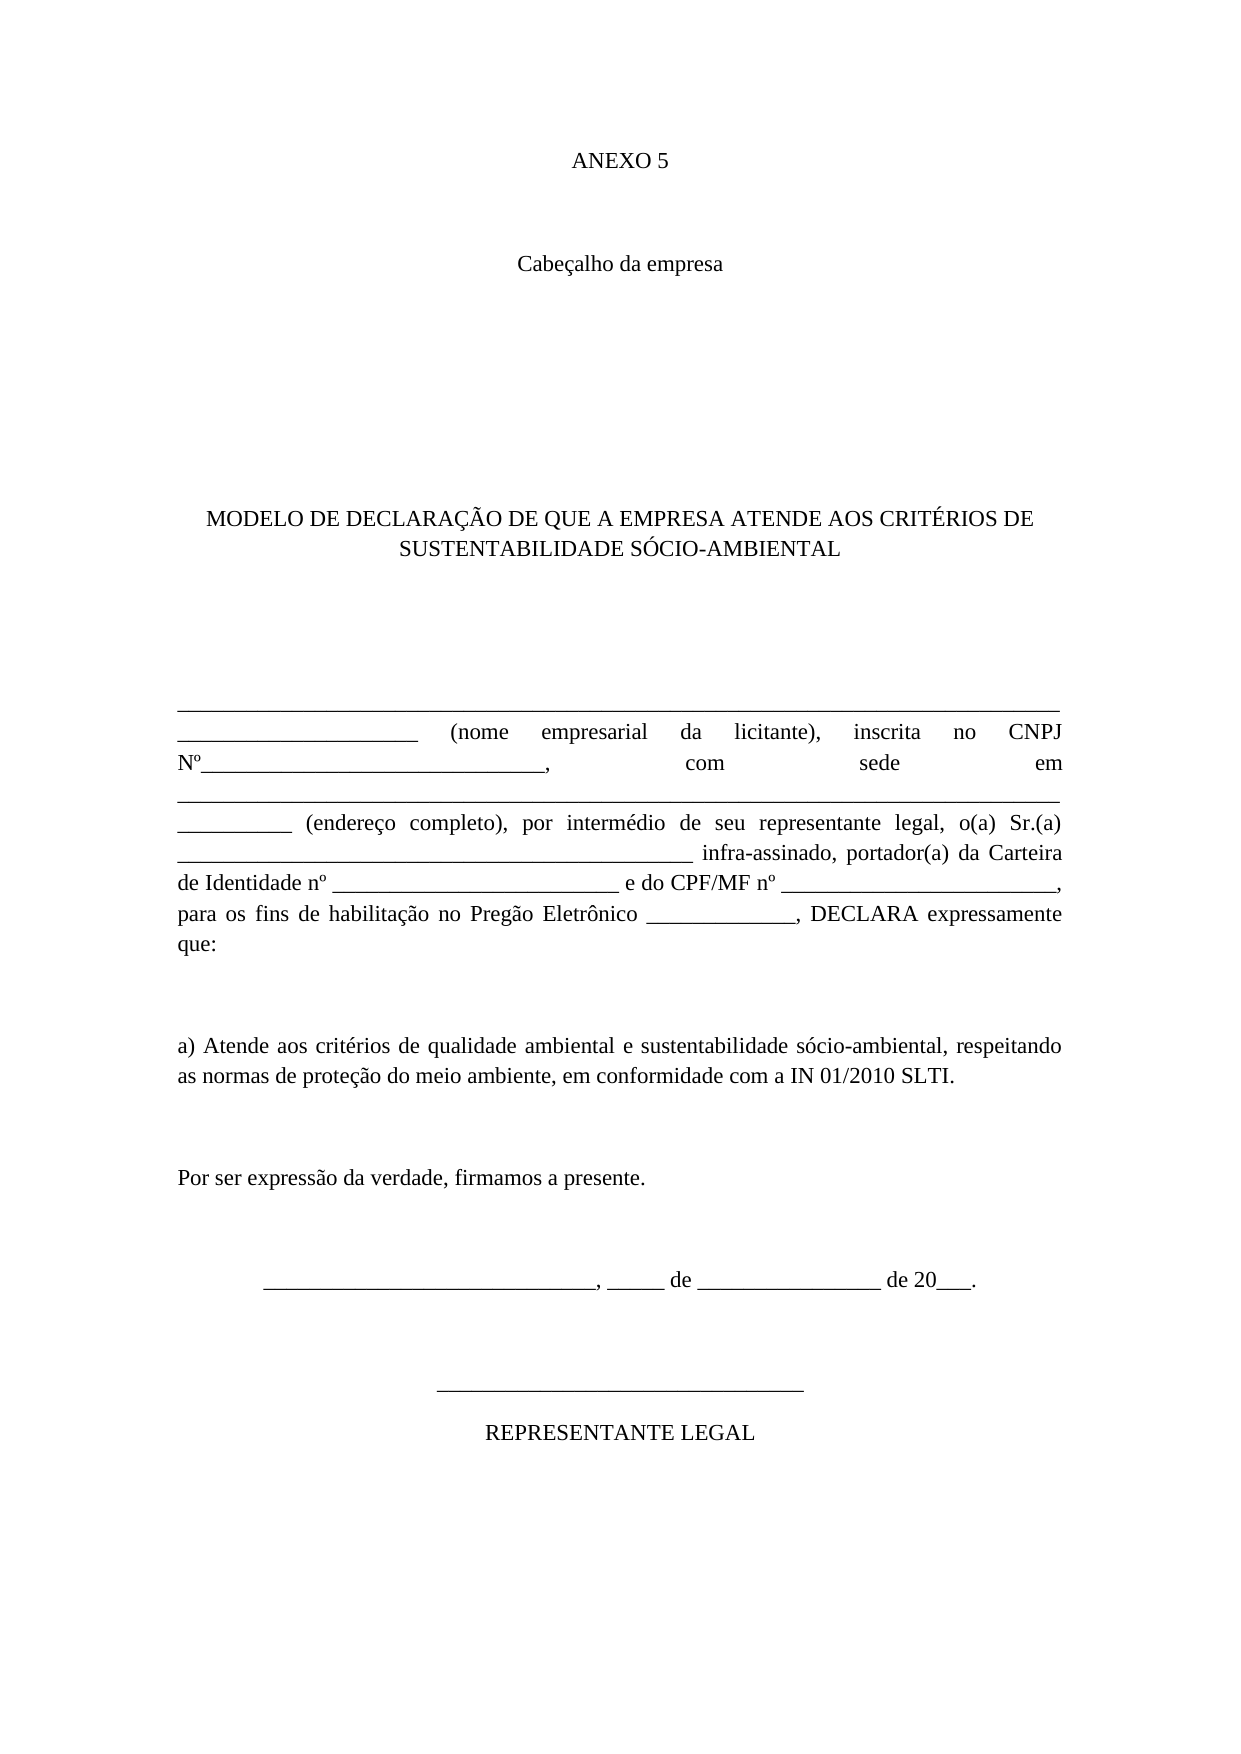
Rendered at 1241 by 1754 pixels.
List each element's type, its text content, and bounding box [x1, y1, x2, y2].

text Por ser expressão da verdade, firmamos a presente. [177, 1164, 1063, 1191]
text REPRESENTANTE LEGAL [177, 1419, 1063, 1446]
text _____________________________, _____ de ________________ de 20___. [177, 1266, 1063, 1293]
text ANEXO 5 [177, 148, 1063, 174]
text MODELO DE DECLARAÇÃO DE QUE A EMPRESA ATENDE AOS CRITÉRIOS DE SUSTENTABILIDADE SÓCIO-AMBIENTAL [177, 505, 1063, 561]
text __________________________________________________________________________________________________ (nome empresarial da licitante), inscrita no CNPJ Nº______________________________, com sede em _______________________________________________________________________________________ (endereço completo), por intermédio de seu representante legal, o(a) Sr.(a) _____________________________________________ infra-assinado, portador(a) da Carteira de Identidade nº _________________________ e do CPF/MF nº ________________________, para os fins de habilitação no Pregão Eletrônico _____________, DECLARA expressamente que: [177, 688, 1063, 956]
text ________________________________ [177, 1368, 1063, 1395]
text Cabeçalho da empresa [177, 250, 1063, 276]
text a) Atende aos critérios de qualidade ambiental e sustentabilidade sócio-ambiental, respeitando as normas de proteção do meio ambiente, em conformidade com a IN 01/2010 SLTI. [177, 1032, 1063, 1088]
